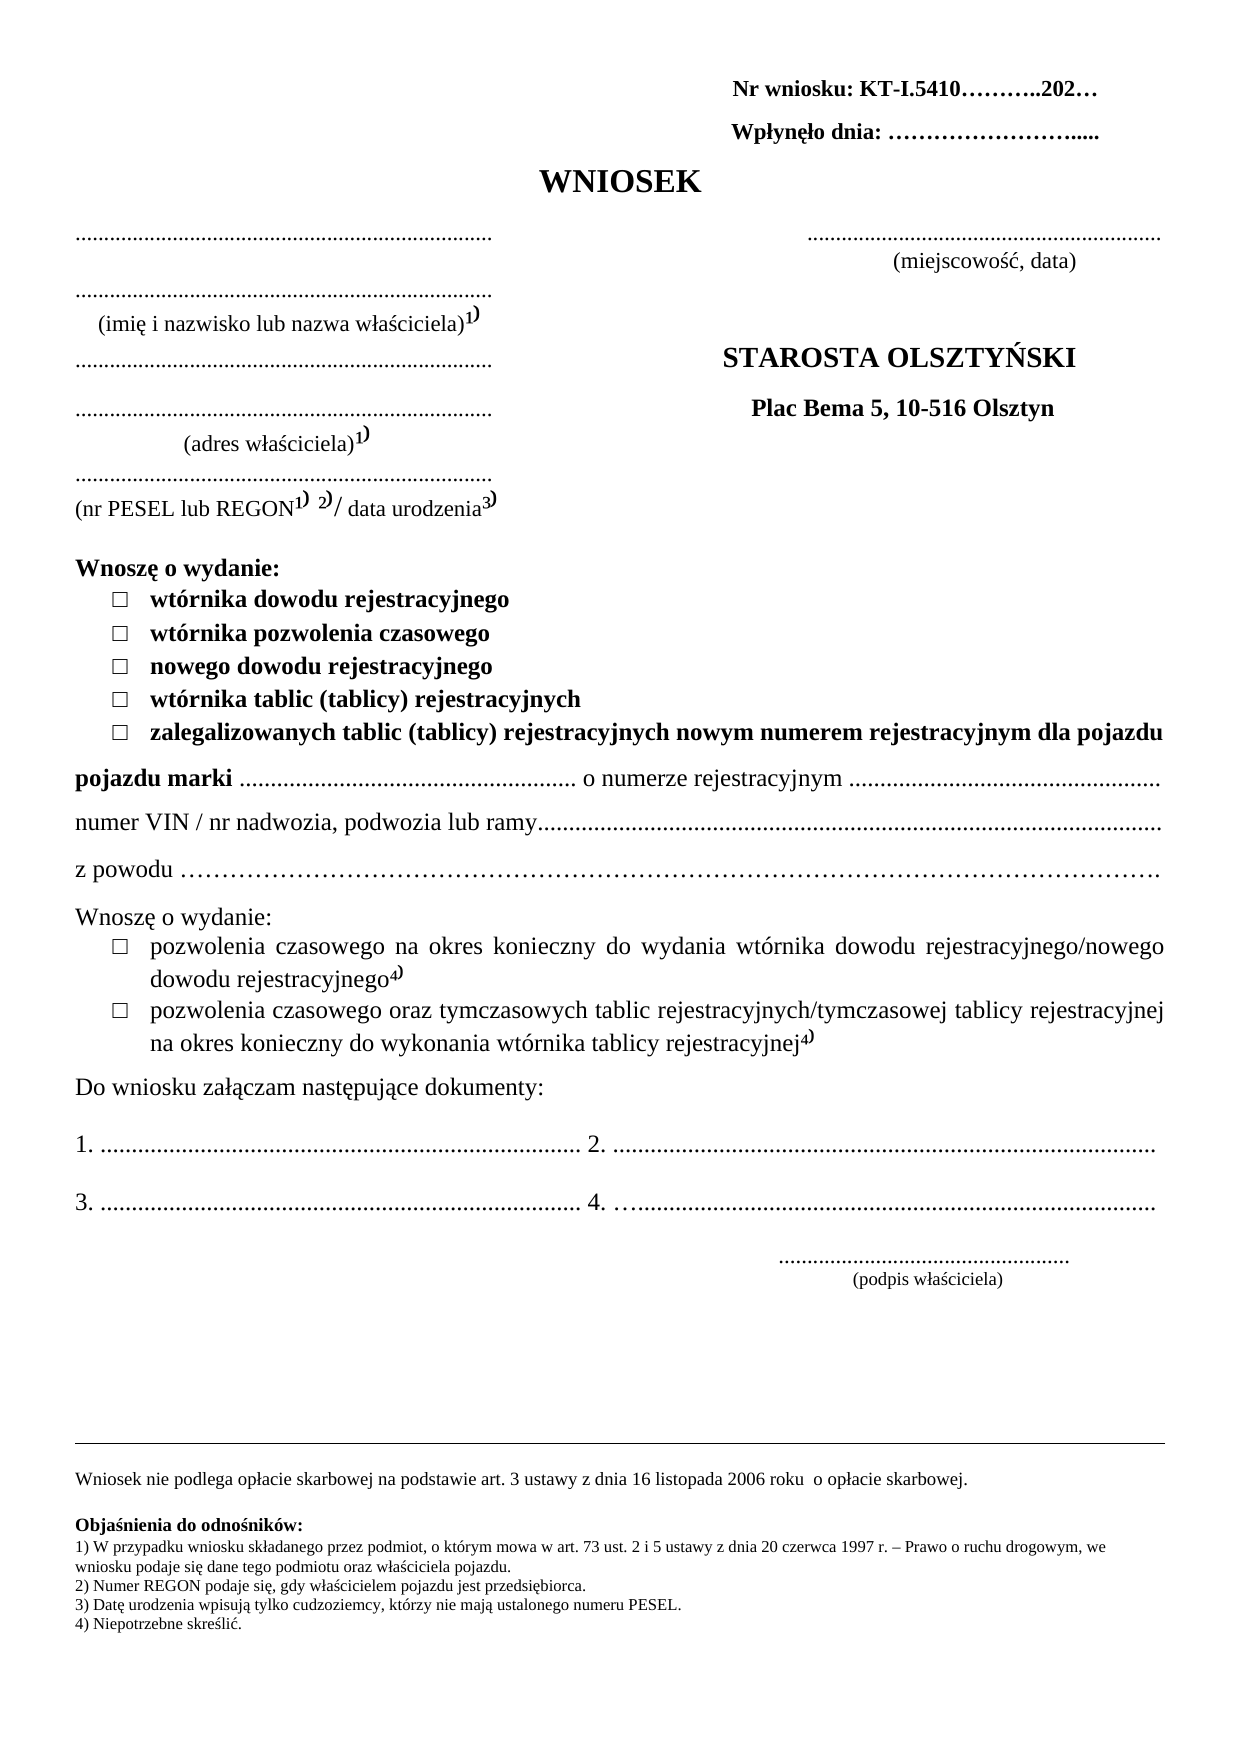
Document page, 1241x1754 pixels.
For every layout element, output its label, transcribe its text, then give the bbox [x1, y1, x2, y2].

text Objaśnienia do odnośników: [75, 1514, 1165, 1536]
text ......................................................................... [75, 461, 1165, 487]
text Nr wniosku: KT-I.5410………..202… [591, 75, 1165, 101]
text ......................................................................... Plac Bema 5, 10-516 Olsztyn [75, 393, 1165, 422]
text 1) W przypadku wniosku składanego przez podmiot, o którym mowa w art. 73 ust. 2 i 5 ustawy z dnia 20 czerwca 1997 r. – Prawo o ruchu drogowym, we wniosku podaje się dane tego podmiotu oraz właściciela pojazdu. [75, 1537, 1165, 1576]
text WNIOSEK [75, 161, 1165, 199]
text Wniosek nie podlega opłacie skarbowej na podstawie art. 3 ustawy z dnia 16 listopada 2006 roku o opłacie skarbowej. [75, 1468, 1165, 1489]
text Wpłynęło dnia: ……………………..... [591, 118, 1165, 144]
text 3. ............................................................................. 4. …................................................................................... [75, 1187, 1165, 1216]
text ......................................................................... .............................................................. [75, 219, 1165, 245]
text (adres właściciela)¹⁾ [75, 424, 1165, 458]
list pozwolenia czasowego na okres konieczny do wydania wtórnika dowodu rejestracyjnego/nowego dowodu rejestracyjnego⁴⁾ [112, 931, 1165, 993]
text ......................................................................... [75, 276, 1165, 302]
text z powodu ………………………………………………………………………………………………………. [75, 854, 1165, 883]
text numer VIN / nr nadwozia, podwozia lub ramy.................................................................................................... [75, 807, 1165, 836]
text 4) Niepotrzebne skreślić. [75, 1614, 1165, 1633]
text (imię i nazwisko lub nazwa właściciela)¹⁾ [75, 304, 1165, 338]
text Do wniosku załączam następujące dokumenty: [75, 1072, 1165, 1101]
text (miejscowość, data) [665, 247, 1165, 274]
text Wnoszę o wydanie: [75, 902, 1165, 931]
text ................................................... [75, 1242, 1165, 1268]
text (podpis właściciela) [75, 1268, 1165, 1290]
text 1. ............................................................................. 2. ....................................................................................... [75, 1129, 1165, 1158]
list pozwolenia czasowego oraz tymczasowych tablic rejestracyjnych/tymczasowej tablicy rejestracyjnej na okres konieczny do wykonania wtórnika tablicy rejestracyjnej⁴⁾ [112, 995, 1165, 1057]
list zalegalizowanych tablic (tablicy) rejestracyjnych nowym numerem rejestracyjnym dla pojazdu [112, 717, 1165, 748]
text 3) Datę urodzenia wpisują tylko cudzoziemcy, którzy nie mają ustalonego numeru PESEL. [75, 1595, 1165, 1614]
text (nr PESEL lub REGON¹⁾ ²⁾/ data urodzenia³⁾ [75, 489, 1165, 522]
list wtórnika tablic (tablicy) rejestracyjnych [112, 684, 1165, 715]
text Wnoszę o wydanie: [75, 553, 1165, 582]
list wtórnika pozwolenia czasowego [112, 618, 1165, 649]
list wtórnika dowodu rejestracyjnego [112, 584, 1165, 615]
text pojazdu marki ...................................................... o numerze rejestracyjnym .................................................. [75, 763, 1165, 792]
list nowego dowodu rejestracyjnego [112, 651, 1165, 682]
text 2) Numer REGON podaje się, gdy właścicielem pojazdu jest przedsiębiorca. [75, 1576, 1165, 1595]
text ......................................................................... STAROSTA OLSZTYŃSKI [75, 341, 1165, 374]
